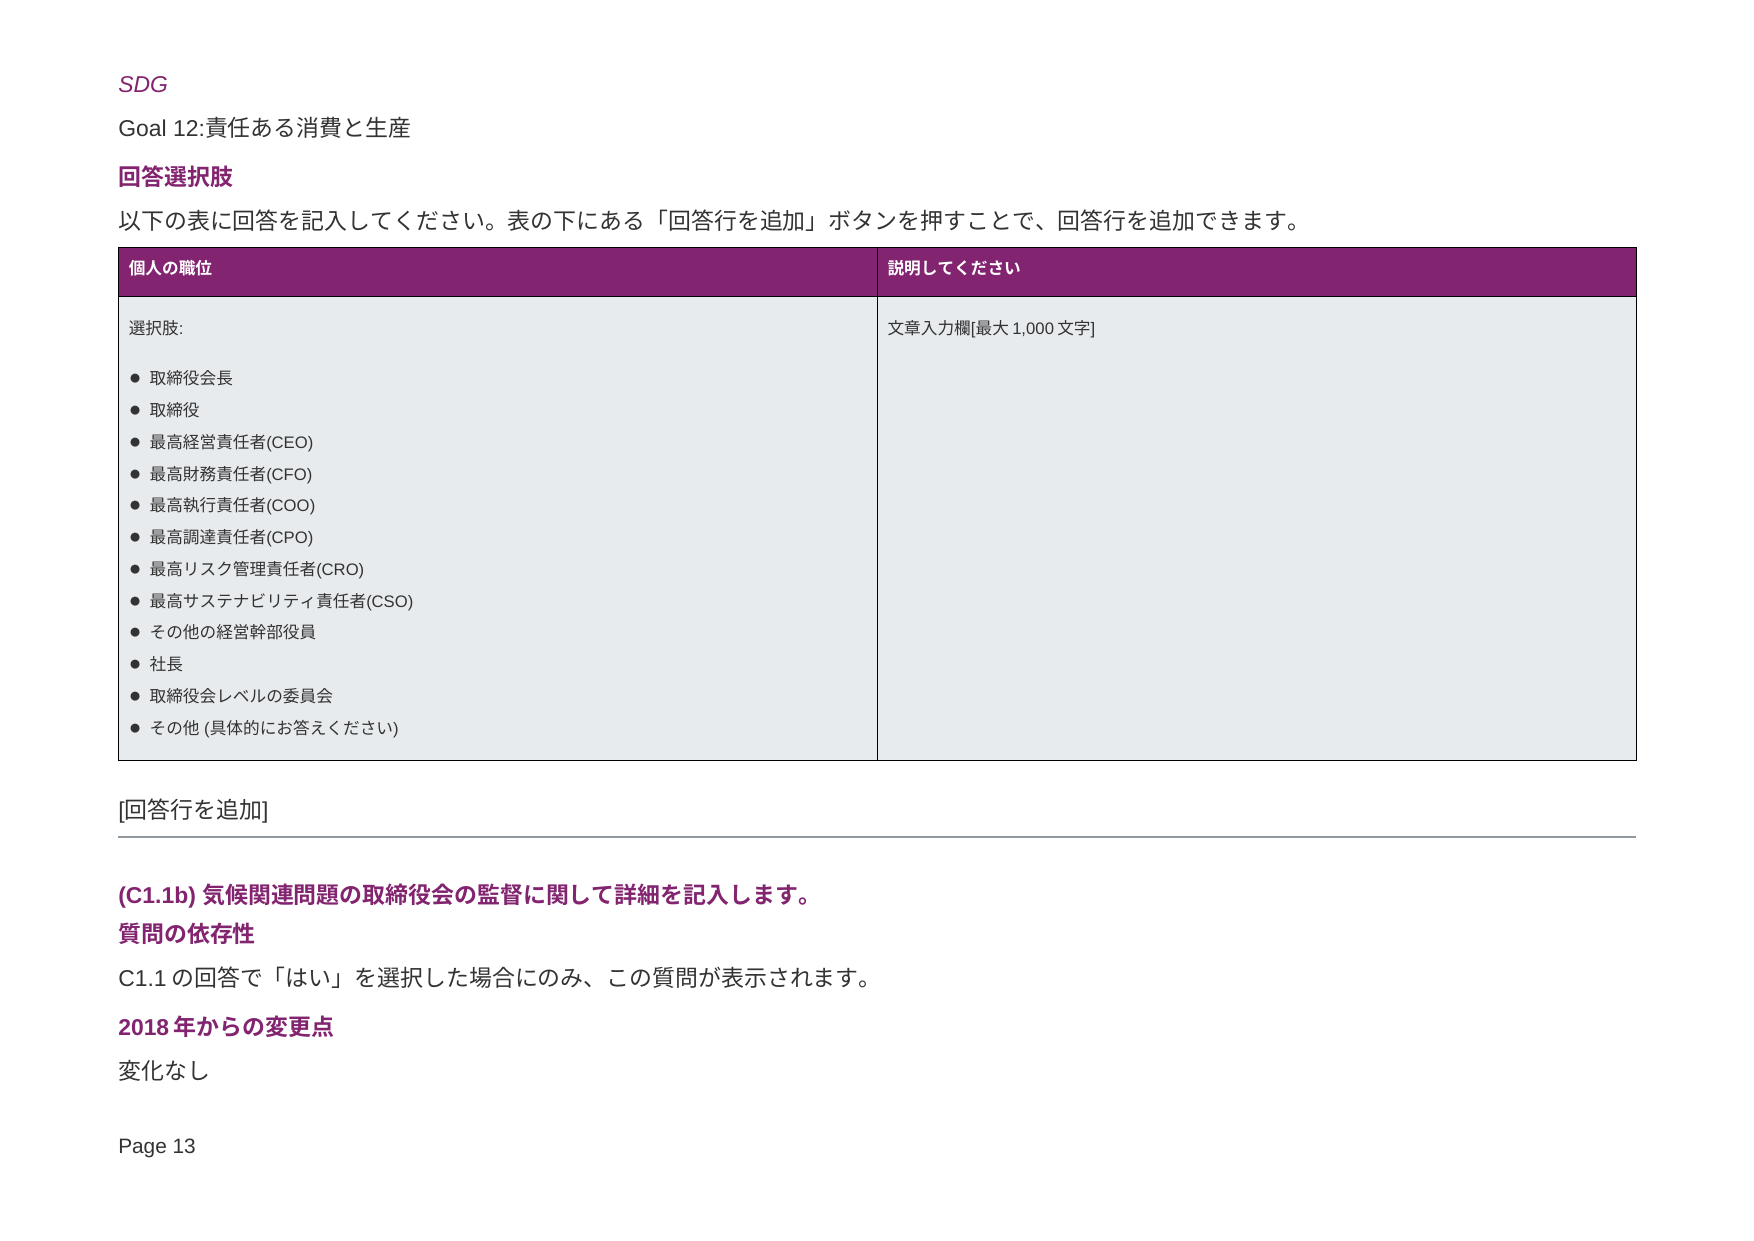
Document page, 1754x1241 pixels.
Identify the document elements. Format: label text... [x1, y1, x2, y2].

text 変化なし [118, 1053, 1636, 1086]
text C1.1の回答で「はい」を選択した場合にのみ、この質問が表示されます。 [118, 959, 1636, 993]
table_cell 文章入力欄[最大1,000文字] [878, 297, 1636, 760]
text SDG [118, 71, 1636, 97]
text (C1.1b) 気候関連問題の取締役会の監督に関して詳細を記入します。 [118, 882, 1636, 908]
text Goal 12:責任ある消費と生産 [118, 110, 1636, 143]
table_cell 選択肢: 取締役会長 取締役 最高経営責任者(CEO) 最高財務責任者(CFO) 最高執行責任者(COO) 最高調達責任者(CPO) 最高リスク管理責任者(CRO) 最高サステナビリティ責任者(CSO) その他の経営幹部役員 社長 取締役会レベルの委員会 その他 (具体的にお答えください) [119, 297, 877, 760]
text 質問の依存性 [118, 921, 1636, 947]
text [回答行を追加] [118, 792, 1636, 825]
table_header 個人の職位 [119, 248, 877, 296]
text 2018年からの変更点 [118, 1014, 1636, 1040]
text 回答選択肢 [118, 164, 1636, 191]
table_header 説明してください [878, 248, 1636, 296]
text 以下の表に回答を記入してください。表の下にある「回答行を追加」ボタンを押すことで、回答行を追加できます。 [118, 203, 1636, 236]
